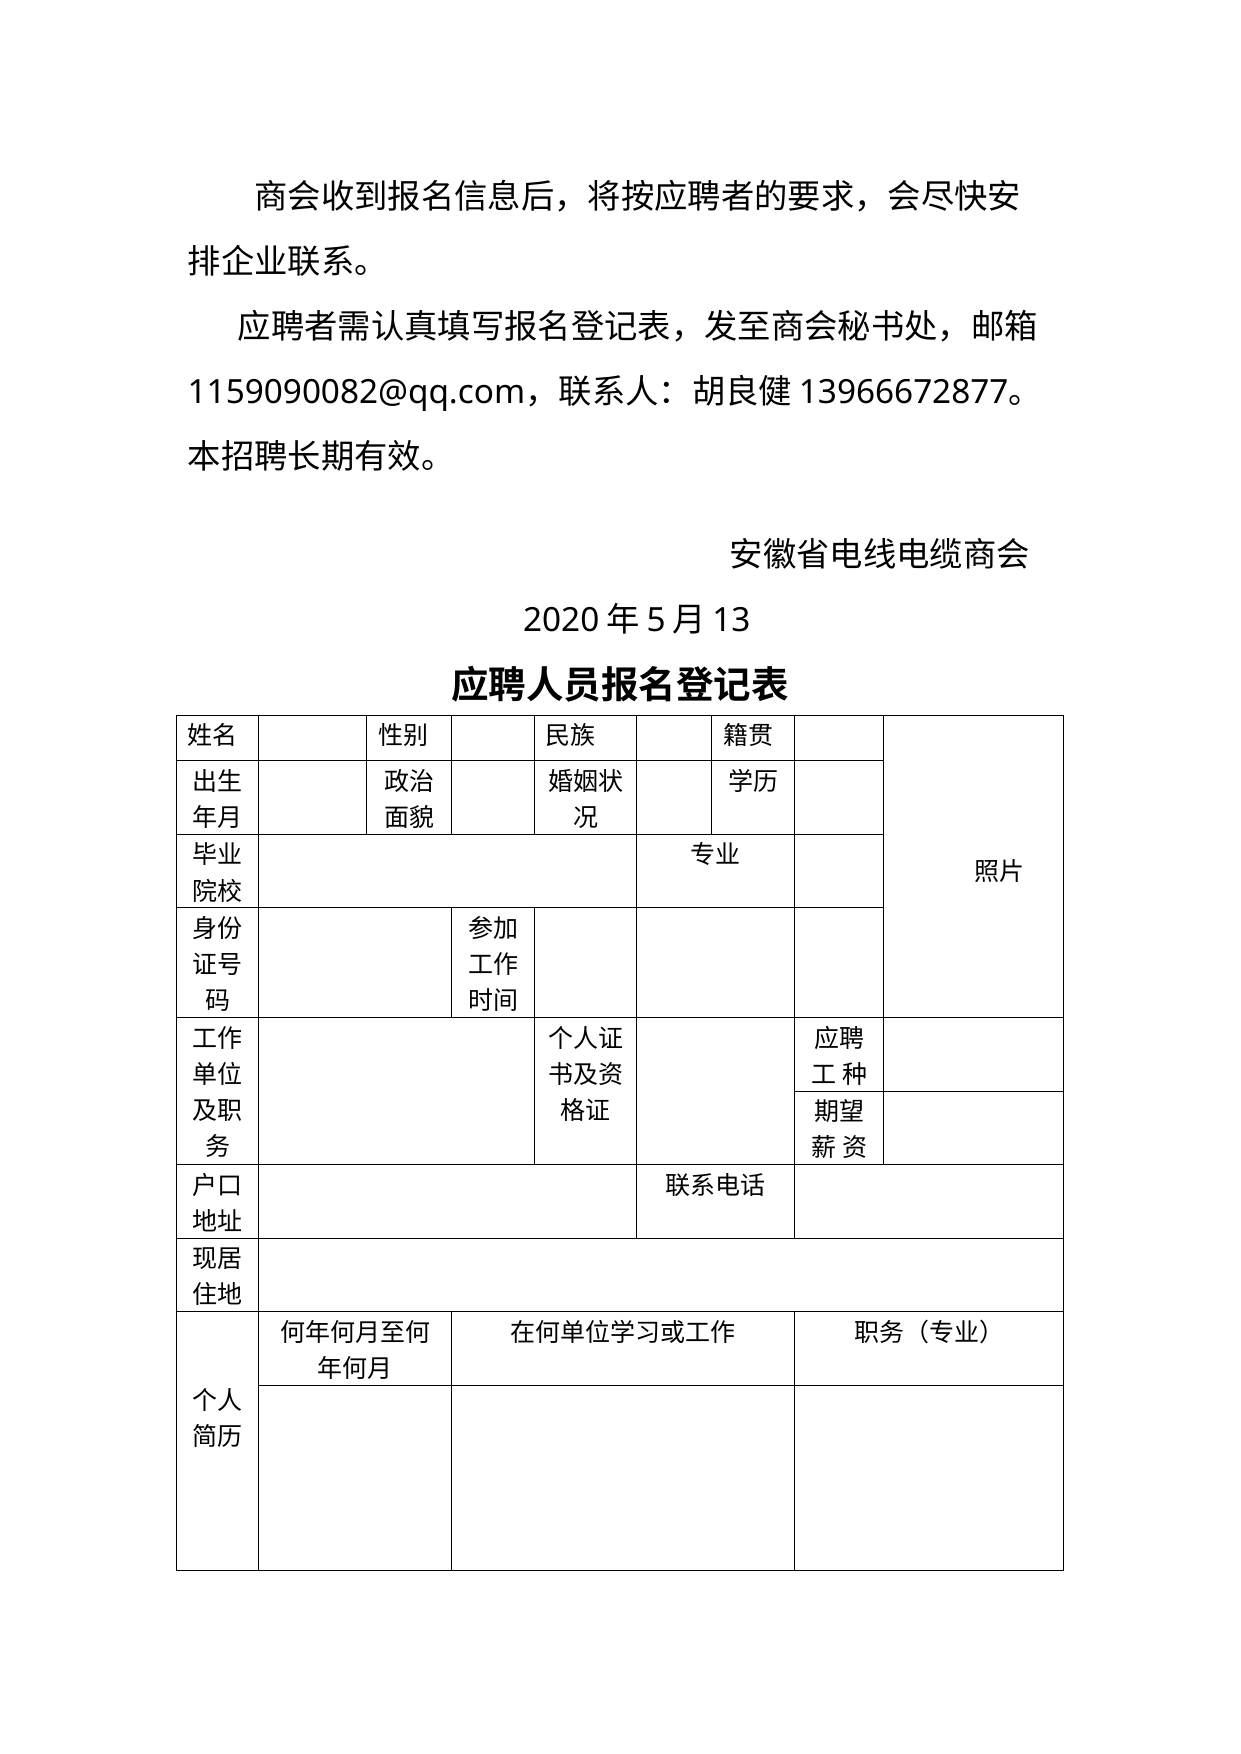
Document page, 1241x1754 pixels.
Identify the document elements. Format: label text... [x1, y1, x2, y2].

table_cell [795, 908, 883, 1017]
table_cell [884, 1092, 1063, 1164]
table_cell [884, 1018, 1063, 1091]
table_header [795, 716, 883, 760]
table_cell 学历 [712, 761, 794, 834]
table_header 姓名 [177, 716, 258, 760]
table_cell [259, 1386, 451, 1570]
table_cell [259, 908, 451, 1017]
table_cell 职务（专业） [795, 1312, 1063, 1385]
table_cell [795, 1386, 1063, 1570]
table_header [259, 716, 366, 760]
text 应聘者需认真填写报名登记表，发至商会秘书处，邮箱1159090082@qq.com，联系人：胡良健13966672877。本招聘长期有效。 [187, 292, 1053, 487]
table_cell 联系电话 [637, 1165, 794, 1238]
table_cell [637, 908, 794, 1017]
table_cell [535, 908, 636, 1017]
table_cell 身份证号码 [177, 908, 258, 1017]
table_header 籍贯 [712, 716, 794, 760]
table_cell 个人简历 [177, 1312, 258, 1570]
table_cell [259, 835, 636, 907]
table_header [452, 716, 534, 760]
table_cell [259, 761, 366, 834]
table_cell [259, 1239, 1063, 1311]
table_cell 个人证书及资格证 [535, 1018, 636, 1164]
table_cell 户口地址 [177, 1165, 258, 1238]
table_cell 毕业院校 [177, 835, 258, 907]
table_cell 参加工作时间 [452, 908, 534, 1017]
table_cell [795, 761, 883, 834]
table_cell 专业 [637, 835, 794, 907]
table_cell 政治面貌 [367, 761, 451, 834]
table_cell 期望薪 资 [795, 1092, 883, 1164]
table_cell 婚姻状况 [535, 761, 636, 834]
text 安徽省电线电缆商会 [187, 519, 1053, 584]
table_cell 工作单位及职务 [177, 1018, 258, 1164]
table_cell 应聘工 种 [795, 1018, 883, 1091]
table_cell 何年何月至何年何月 [259, 1312, 451, 1385]
table_cell [795, 835, 883, 907]
table_cell [452, 761, 534, 834]
table_header [637, 716, 711, 760]
table_header 民族 [535, 716, 636, 760]
table_cell [259, 1018, 534, 1164]
text 应聘人员报名登记表 [187, 649, 1053, 714]
table_cell 出生年月 [177, 761, 258, 834]
table_header 性别 [367, 716, 451, 760]
table_cell [637, 761, 711, 834]
table_cell [637, 1018, 794, 1164]
table_cell [259, 1165, 636, 1238]
table_cell [795, 1165, 1063, 1238]
table_header 照片 [884, 716, 1063, 1017]
table_cell 在何单位学习或工作 [452, 1312, 794, 1385]
text 商会收到报名信息后，将按应聘者的要求，会尽快安排企业联系。 [187, 162, 1053, 292]
table_cell [452, 1386, 794, 1570]
table_cell 现居住地 [177, 1239, 258, 1311]
text 2020年5月13 [187, 584, 1053, 649]
